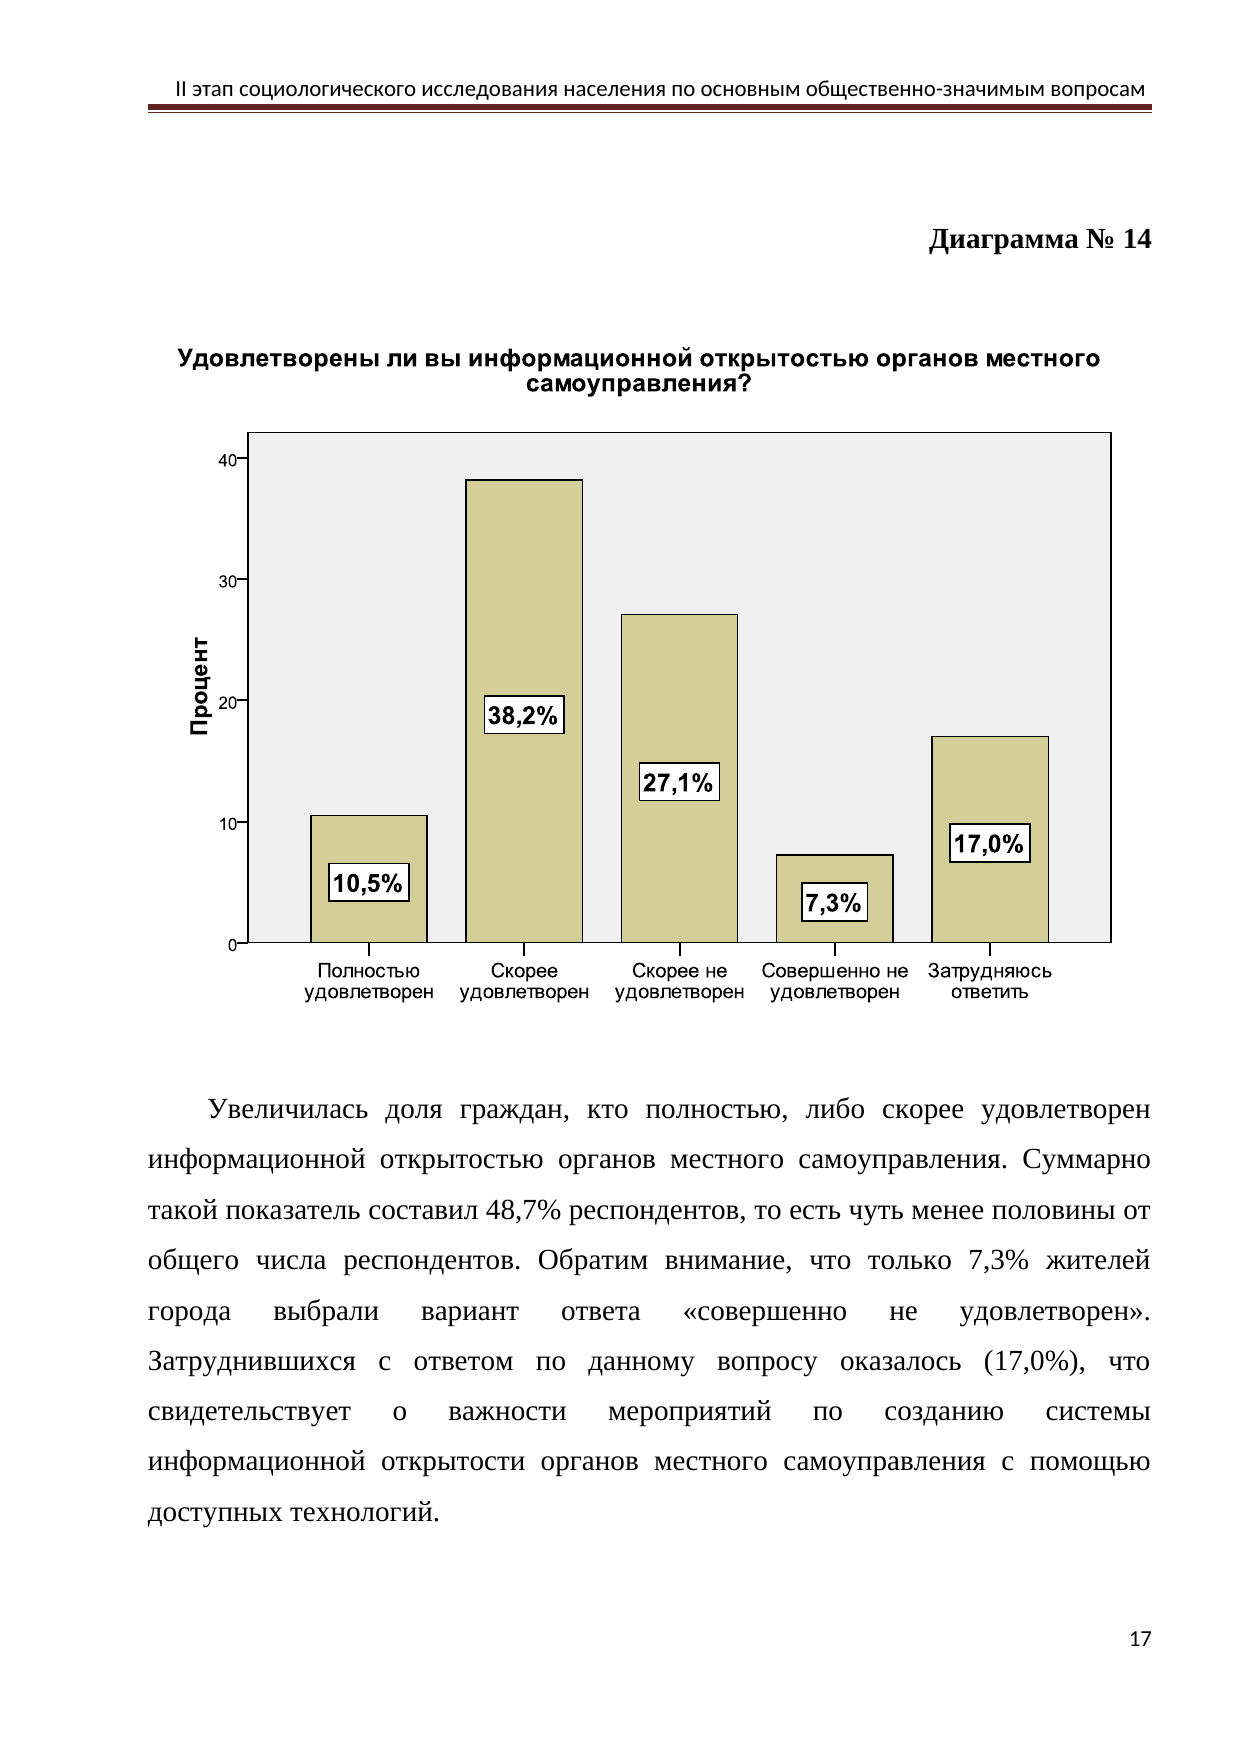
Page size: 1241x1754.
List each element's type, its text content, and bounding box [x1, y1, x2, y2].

text Увеличилась доля граждан, кто полностью, либо скорее удовлетворен информационной открытостью органов местного самоуправления. Суммарно такой показатель составил 48,7% респондентов, то есть чуть менее половины от общего числа респондентов. Обратим внимание, что только 7,3% жителей города выбрали вариант ответа «совершенно не удовлетворен». Затруднившихся с ответом по данному вопросу оказалось (17,0%), что свидетельствует о важности мероприятий по созданию системы информационной открытости органов местного самоуправления с помощью доступных технологий. [148, 1091, 1152, 1527]
text Диаграмма № 14 [148, 221, 1152, 254]
